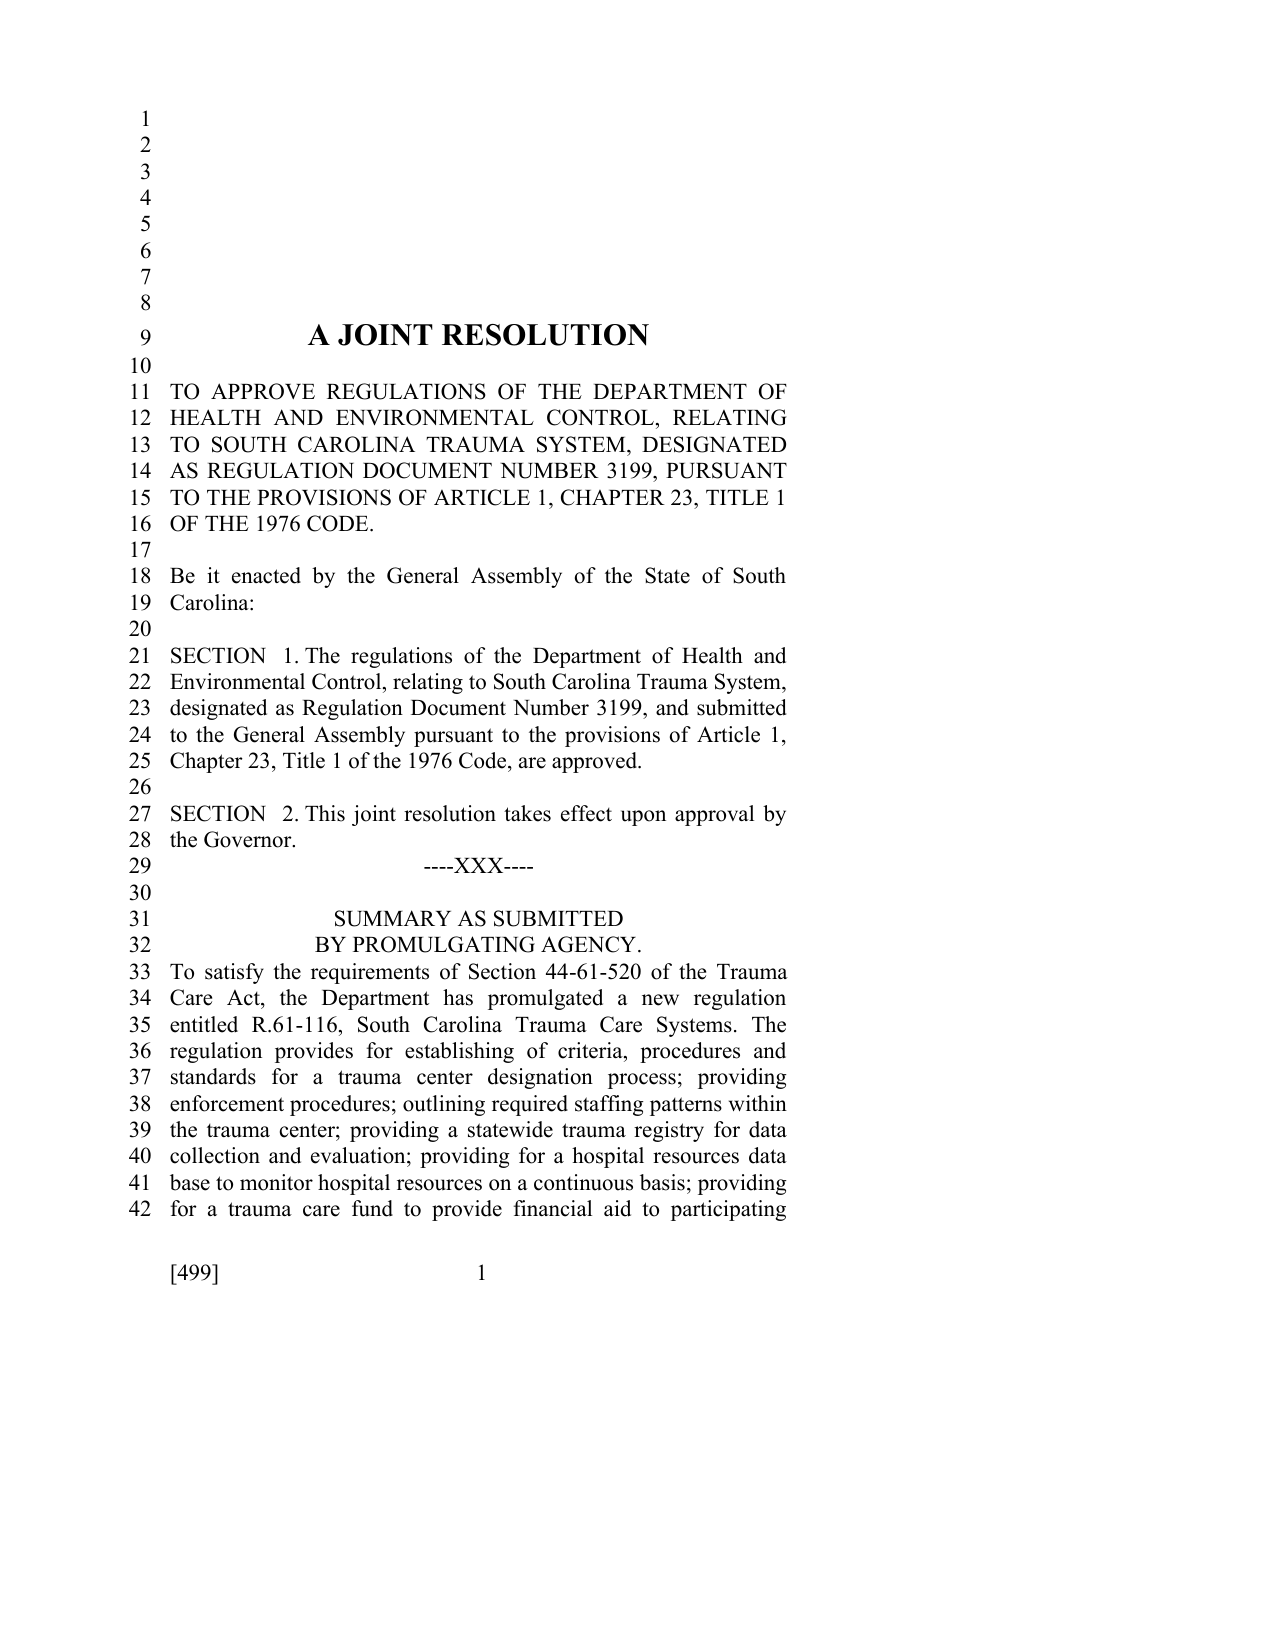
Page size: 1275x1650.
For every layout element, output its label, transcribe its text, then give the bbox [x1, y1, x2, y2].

text TO APPROVE REGULATIONS OF THE DEPARTMENT OF HEALTH AND ENVIRONMENTAL CONTROL, RELATING TO SOUTH CAROLINA TRAUMA SYSTEM, DESIGNATED AS REGULATION DOCUMENT NUMBER 3199, PURSUANT TO THE PROVISIONS OF ARTICLE 1, CHAPTER 23, TITLE 1 OF THE 1976 CODE. [169, 378, 787, 536]
text Be it enacted by the General Assembly of the State of South Carolina: [169, 563, 787, 615]
text SUMMARY AS SUBMITTED [169, 905, 787, 932]
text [169, 958, 787, 1221]
text SECTION 1. The regulations of the Department of Health and Environmental Control, relating to South Carolina Trauma System, designated as Regulation Document Number 3199, and submitted to the General Assembly pursuant to the provisions of Article 1, Chapter 23, Title 1 of the 1976 Code, are approved. [169, 642, 787, 773]
text ----XXX---- [169, 852, 787, 879]
text A JOINT RESOLUTION [169, 316, 787, 352]
text BY PROMULGATING AGENCY. [169, 932, 787, 958]
text SECTION 2. This joint resolution takes effect upon approval by the Governor. [169, 800, 787, 852]
